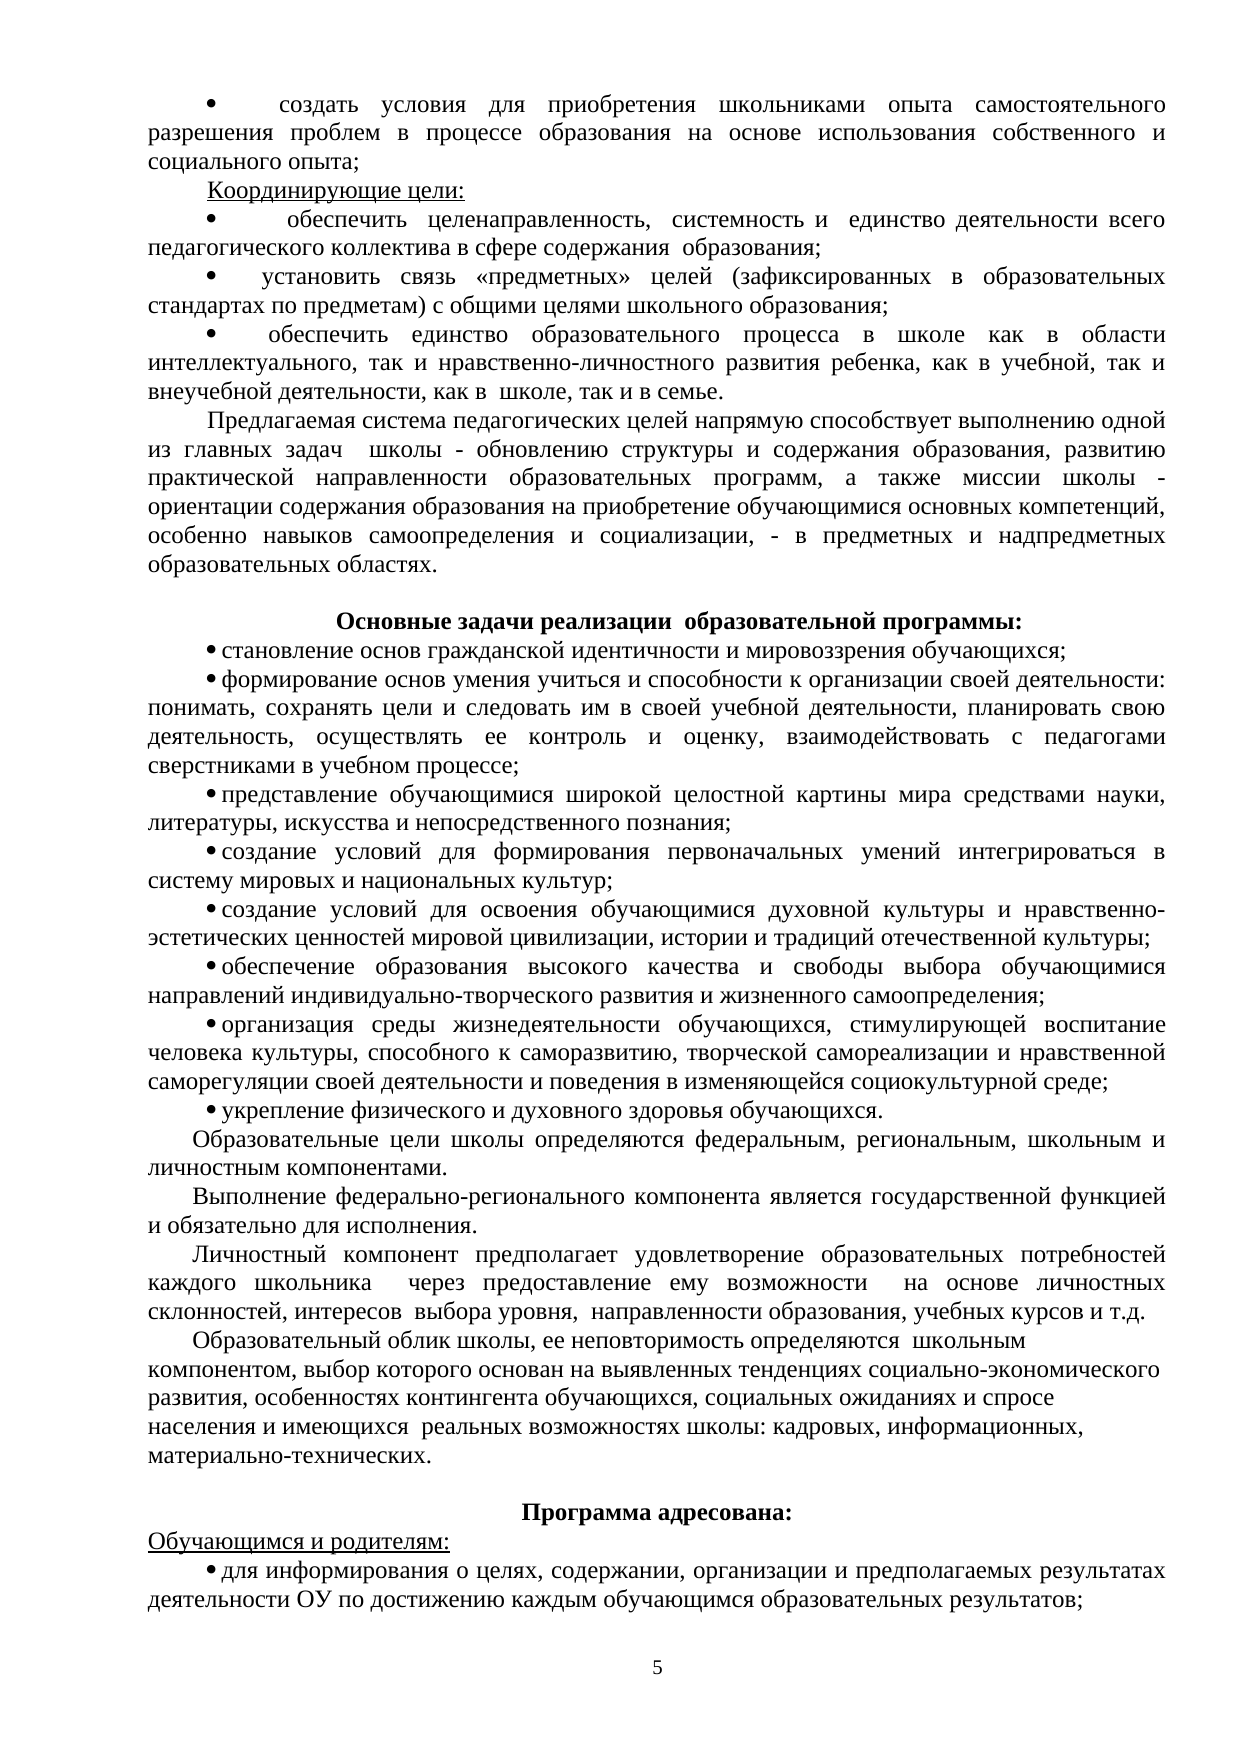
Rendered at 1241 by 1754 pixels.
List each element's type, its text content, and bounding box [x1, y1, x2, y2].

text Образовательный облик школы, ее неповторимость определяются школьным компонентом, выбор которого основан на выявленных тенденциях социально-экономического развития, особенностях контингента обучающихся, социальных ожиданиях и спросе населения и имеющихся реальных возможностях школы: кадровых, информационных, материально-технических. [148, 1325, 1167, 1469]
list обеспечение образования высокого качества и свободы выбора обучающимися направлений индивидуально-творческого развития и жизненного самоопределения; [148, 951, 1167, 1009]
list представление обучающимися широкой целостной картины мира средствами науки, литературы, искусства и непосредственного познания; [148, 779, 1167, 836]
list обеспечить единство образовательного процесса в школе как в области интеллектуального, так и нравственно-личностного развития ребенка, как в учебной, так и внеучебной деятельности, как в школе, так и в семье. [148, 319, 1167, 405]
list установить связь «предметных» целей (зафиксированных в образовательных стандартах по предметам) с общими целями школьного образования; [148, 261, 1167, 319]
list укрепление физического и духовного здоровья обучающихся. [148, 1095, 1167, 1124]
text Программа адресована: [148, 1497, 1167, 1526]
text Выполнение федерально-регионального компонента является государственной функцией и обязательно для исполнения. [148, 1181, 1167, 1239]
list формирование основ умения учиться и способности к организации своей деятельности: понимать, сохранять цели и следовать им в своей учебной деятельности, планировать свою деятельность, осуществлять ее контроль и оценку, взаимодействовать с педагогами сверстниками в учебном процессе; [148, 664, 1167, 779]
subtitle Основные задачи реализации образовательной программы: [148, 606, 1167, 635]
list обеспечить целенаправленность, системность и единство деятельности всего педагогического коллектива в сфере содержания образования; [148, 204, 1167, 261]
list создание условий для освоения обучающимися духовной культуры и нравственно-эстетических ценностей мировой цивилизации, истории и традиций отечественной культуры; [148, 894, 1167, 951]
text Образовательные цели школы определяются федеральным, региональным, школьным и личностным компонентами. [148, 1124, 1167, 1181]
text Предлагаемая система педагогических целей напрямую способствует выполнению одной из главных задач школы - обновлению структуры и содержания образования, развитию практической направленности образовательных программ, а также миссии школы - ориентации содержания образования на приобретение обучающимися основных компетенций, особенно навыков самоопределения и социализации, - в предметных и надпредметных образовательных областях. [148, 405, 1167, 577]
text Обучающимся и родителям: [148, 1526, 1167, 1555]
text Координирующие цели: [148, 175, 1167, 204]
list создание условий для формирования первоначальных умений интегрироваться в систему мировых и национальных культур; [148, 836, 1167, 894]
list становление основ гражданской идентичности и мировоззрения обучающихся; [148, 635, 1167, 664]
list создать условия для приобретения школьниками опыта самостоятельного разрешения проблем в процессе образования на основе использования собственного и социального опыта; [148, 89, 1167, 175]
list организация среды жизнедеятельности обучающихся, стимулирующей воспитание человека культуры, способного к саморазвитию, творческой самореализации и нравственной саморегуляции своей деятельности и поведения в изменяющейся социокультурной среде; [148, 1009, 1167, 1095]
text Личностный компонент предполагает удовлетворение образовательных потребностей каждого школьника через предоставление ему возможности на основе личностных склонностей, интересов выбора уровня, направленности образования, учебных курсов и т.д. [148, 1239, 1167, 1325]
list для информирования о целях, содержании, организации и предполагаемых результатах деятельности ОУ по достижению каждым обучающимся образовательных результатов; [148, 1555, 1167, 1612]
